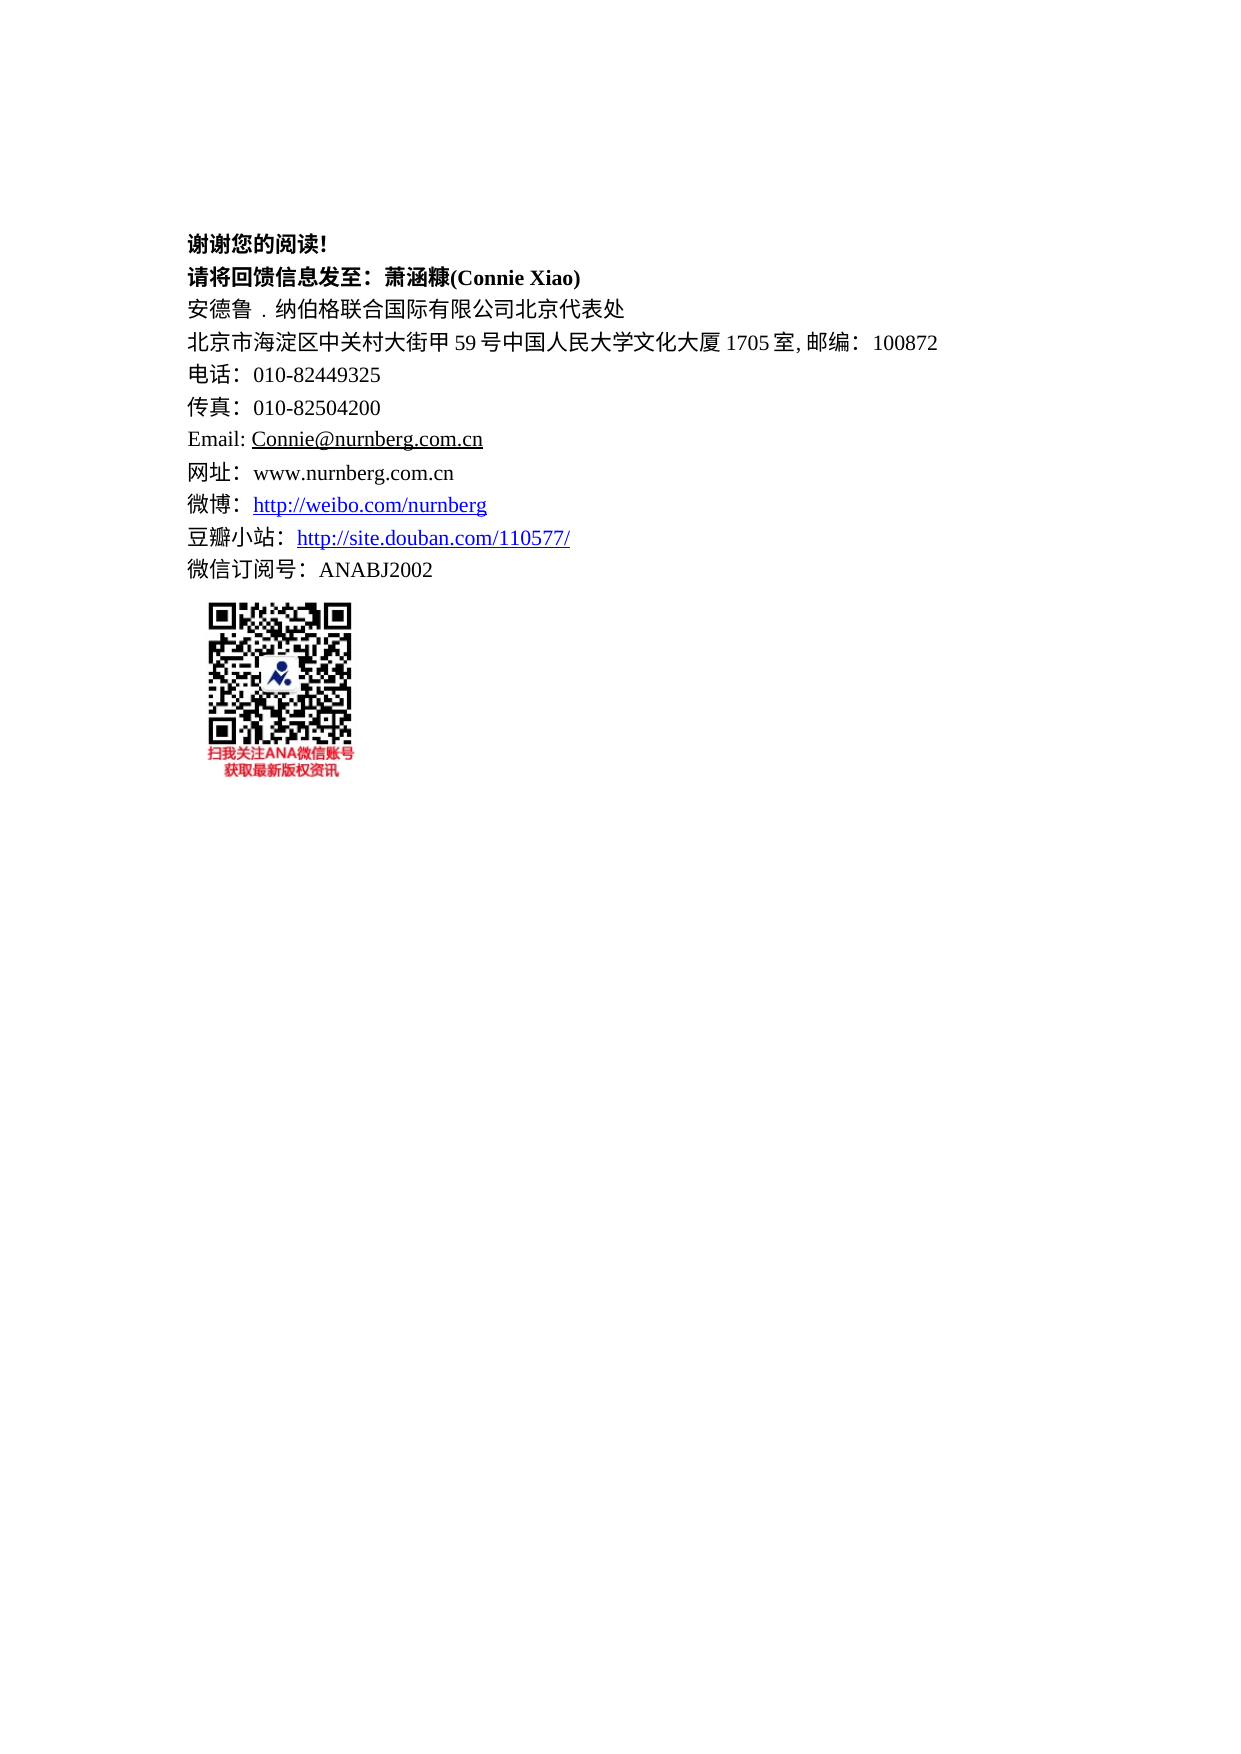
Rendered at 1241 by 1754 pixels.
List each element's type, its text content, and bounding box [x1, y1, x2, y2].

text 传真：010-82504200 [187, 389, 1053, 422]
text 网址：www.nurnberg.com.cn [187, 454, 1053, 487]
picture [191, 589, 370, 782]
text Email: Connie@nurnberg.com.cn [187, 422, 1053, 454]
text 请将回馈信息发至：萧涵糠(Connie Xiao) [187, 259, 1053, 292]
text 豆瓣小站：http://site.douban.com/110577/ [187, 519, 1053, 552]
text 谢谢您的阅读！ [187, 227, 1053, 259]
text 微博：http://weibo.com/nurnberg [187, 487, 1053, 519]
text 电话：010-82449325 [187, 357, 1053, 389]
text 北京市海淀区中关村大街甲59号中国人民大学文化大厦1705室, 邮编：100872 [187, 324, 1053, 357]
text 安德鲁﹒纳伯格联合国际有限公司北京代表处 [187, 292, 1053, 324]
text 微信订阅号：ANABJ2002 [187, 552, 1053, 584]
